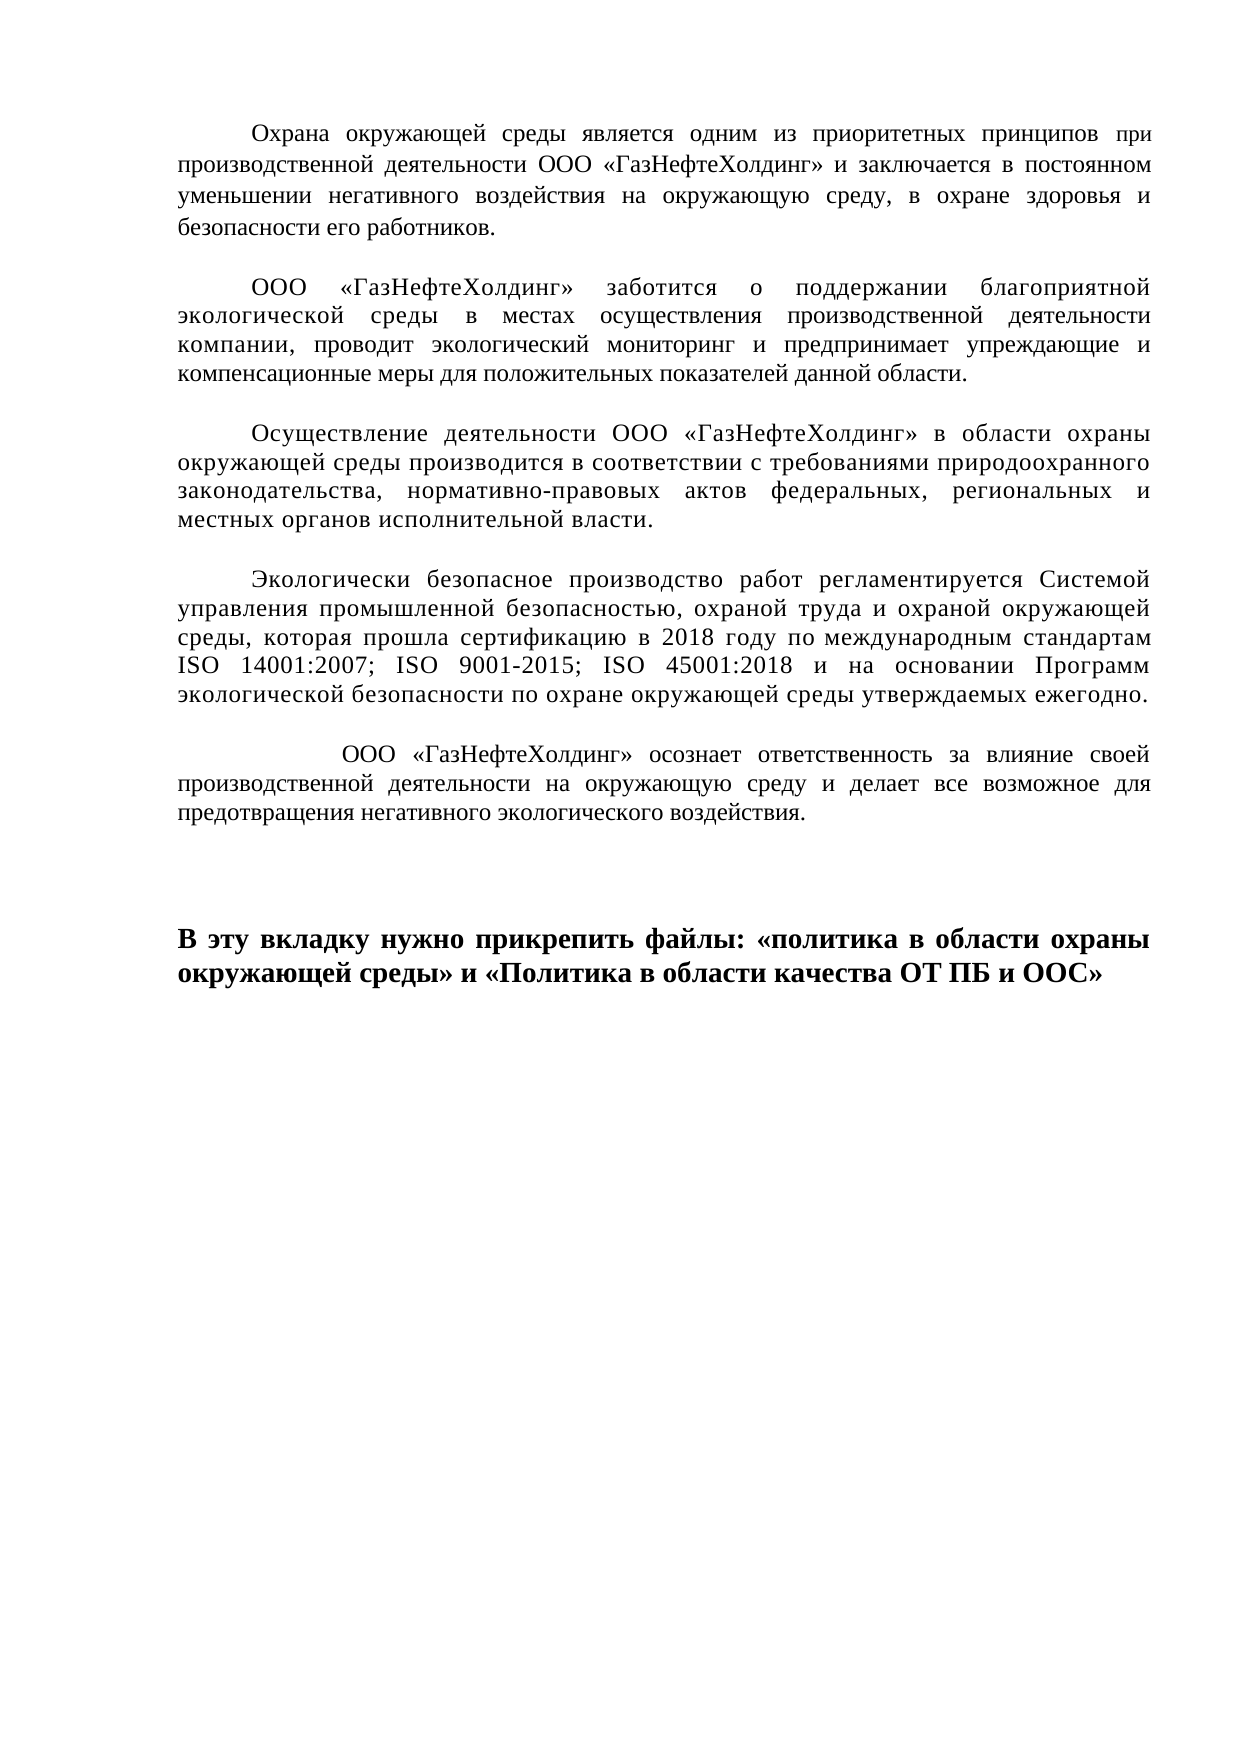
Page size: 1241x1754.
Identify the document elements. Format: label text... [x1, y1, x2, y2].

text Охрана окружающей среды является одним из приоритетных принципов при производственной деятельности ООО «ГазНефтеХолдинг» и заключается в постоянном уменьшении негативного воздействия на окружающую среду, в охране здоровья и безопасности его работников. [177, 118, 1152, 240]
text В эту вкладку нужно прикрепить файлы: «политика в области охраны окружающей среды» и «Политика в области качества ОТ ПБ и ООС» [177, 922, 1152, 989]
text Экологически безопасное производство работ регламентируется Системой управления промышленной безопасностью, охраной труда и охраной окружающей среды, которая прошла сертификацию в 2018 году по международным стандартам ISO 14001:2007; ISO 9001-2015; ISO 45001:2018 и на основании Программ экологической безопасности по охране окружающей среды утверждаемых ежегодно. [177, 564, 1152, 708]
text ООО «ГазНефтеХолдинг» осознает ответственность за влияние своей производственной деятельности на окружающую среду и делает все возможное для предотвращения негативного экологического воздействия. [177, 739, 1152, 826]
text Осуществление деятельности ООО «ГазНефтеХолдинг» в области охраны окружающей среды производится в соответствии с требованиями природоохранного законодательства, нормативно-правовых актов федеральных, региональных и местных органов исполнительной власти. [177, 418, 1152, 533]
text ООО «ГазНефтеХолдинг» заботится о поддержании благоприятной экологической среды в местах осуществления производственной деятельности компании, проводит экологический мониторинг и предпринимает упреждающие и компенсационные меры для положительных показателей данной области. [177, 272, 1152, 387]
